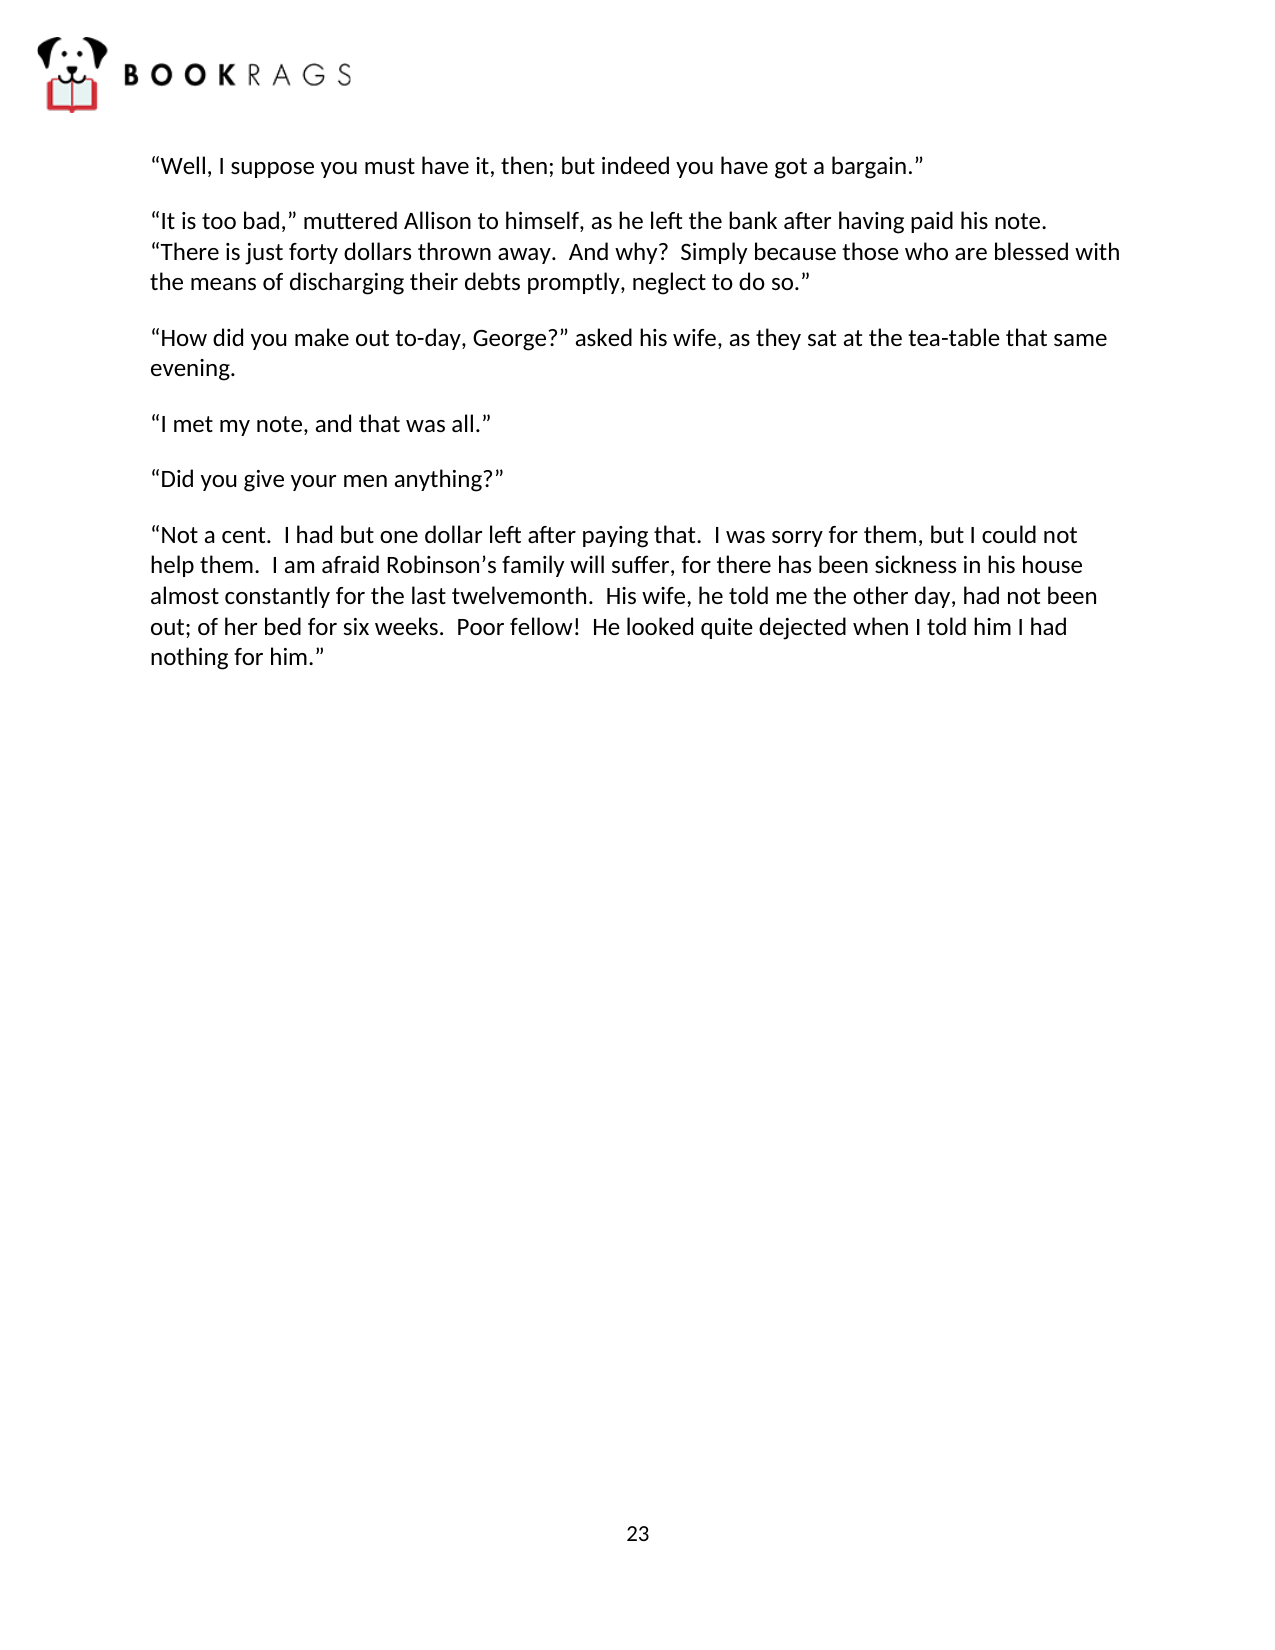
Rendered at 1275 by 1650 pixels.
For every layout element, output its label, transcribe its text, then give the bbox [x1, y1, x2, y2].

picture [37, 37, 351, 113]
text “I met my note, and that was all.” [150, 408, 1125, 439]
text “Well, I suppose you must have it, then; but indeed you have got a bargain.” [150, 150, 1125, 181]
text “Not a cent. I had but one dollar left after paying that. I was sorry for them, but I could not help them. I am afraid Robinson’s family will suffer, for there has been sickness in his house almost constantly for the last twelvemonth. His wife, he told me the other day, had not been out; of her bed for six weeks. Poor fellow! He looked quite dejected when I told him I had nothing for him.” [150, 519, 1125, 672]
text “Did you give your men anything?” [150, 464, 1125, 494]
text “How did you make out to-day, George?” asked his wife, as they sat at the tea-table that same evening. [150, 322, 1125, 383]
text “It is too bad,” muttered Allison to himself, as he left the bank after having paid his note. “There is just forty dollars thrown away. And why? Simply because those who are blessed with the means of discharging their debts promptly, neglect to do so.” [150, 206, 1125, 297]
